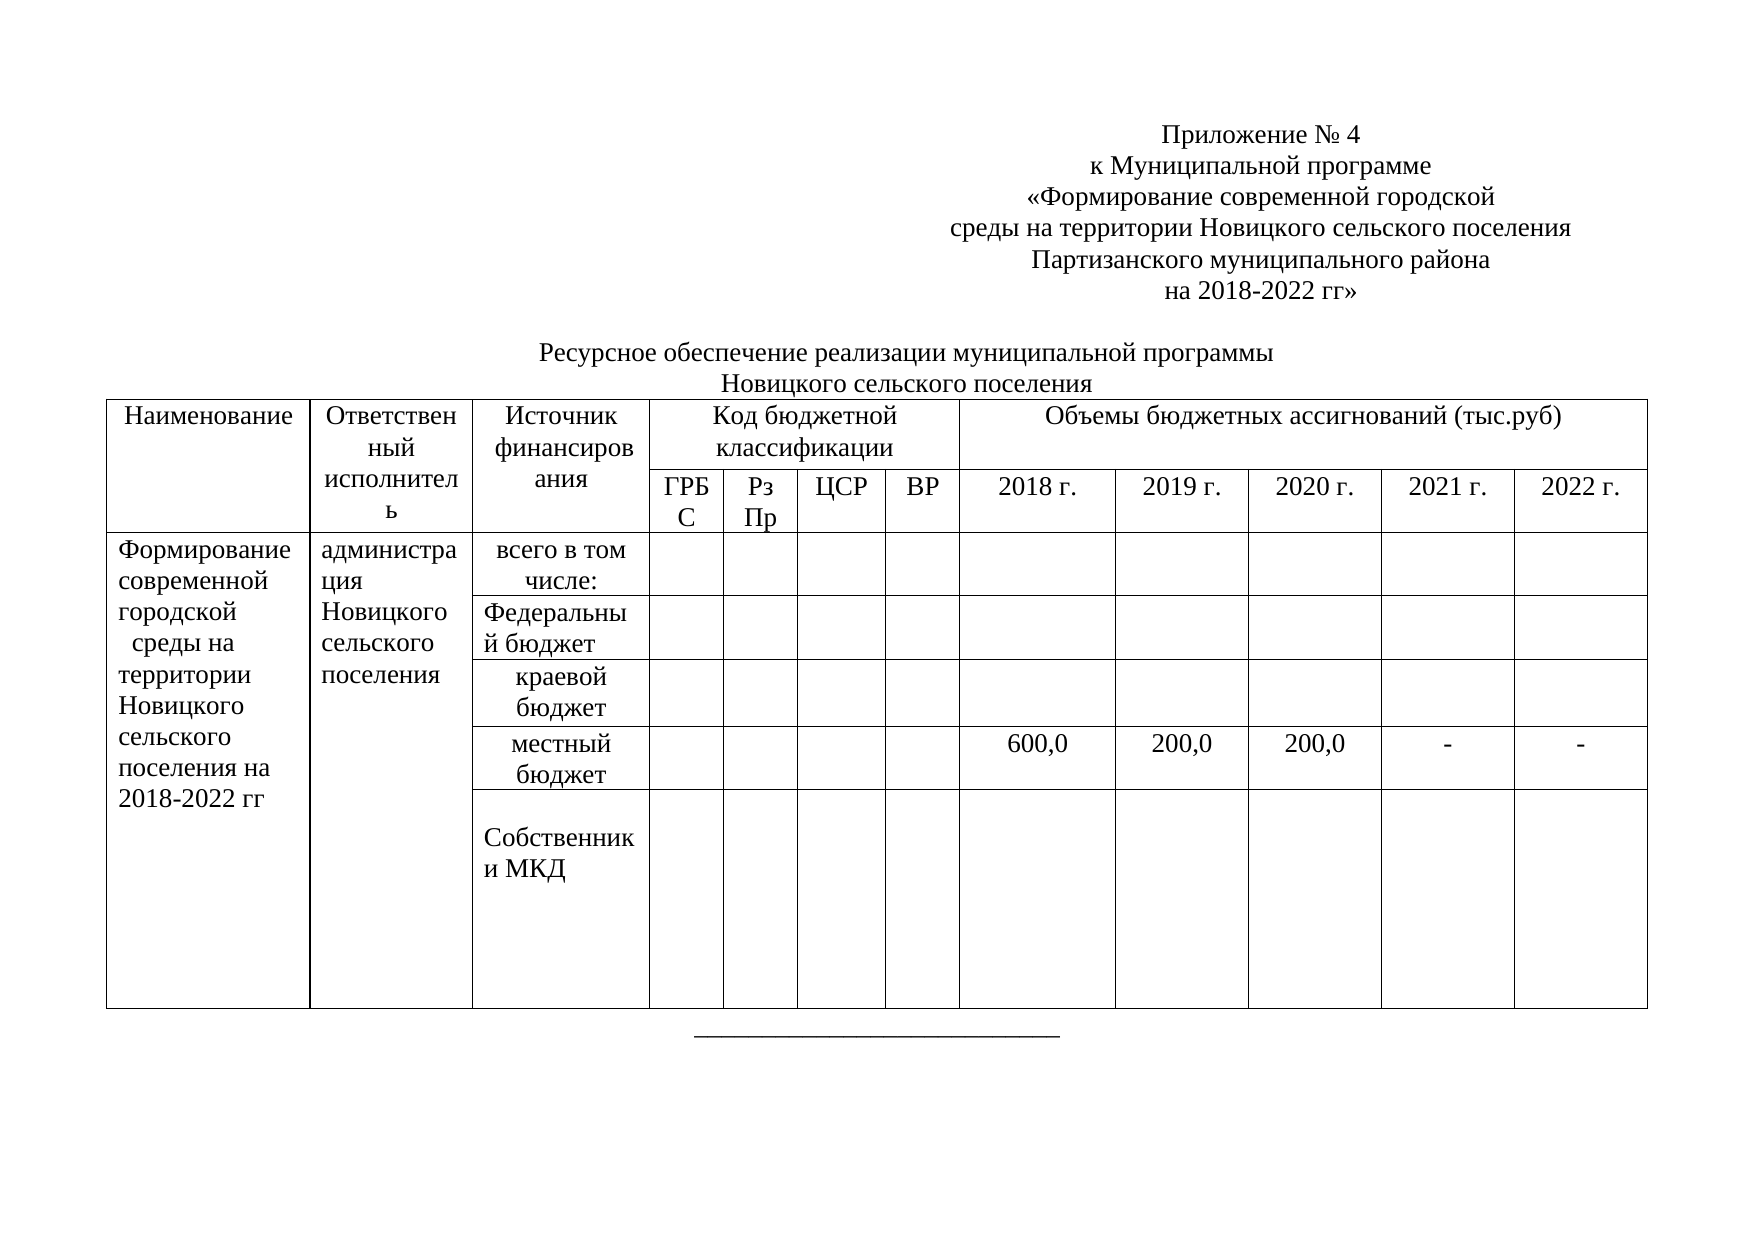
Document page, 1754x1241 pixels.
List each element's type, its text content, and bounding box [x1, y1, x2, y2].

table_cell [886, 533, 959, 595]
table_cell 2022 г. [1515, 470, 1647, 532]
table_cell [1116, 660, 1248, 726]
table_cell [724, 533, 797, 595]
table_cell Собственники МКД [473, 790, 649, 1008]
table_cell краевой бюджет [473, 660, 649, 726]
text Приложение № 4 [886, 118, 1636, 149]
table_cell [886, 727, 959, 789]
table_cell Федеральный бюджет [473, 596, 649, 659]
table_cell [960, 533, 1115, 595]
table_cell 2021 г. [1382, 470, 1514, 532]
table_cell - [1515, 727, 1647, 789]
text «Формирование современной городской [886, 180, 1636, 212]
table_cell [1382, 660, 1514, 726]
table_cell [886, 660, 959, 726]
table_cell [1515, 596, 1647, 659]
table_cell [724, 596, 797, 659]
table_cell [1382, 596, 1514, 659]
table_cell 2020 г. [1249, 470, 1381, 532]
table_cell [798, 727, 885, 789]
table_cell [724, 790, 797, 1008]
table_header Источник финансирования [473, 400, 649, 532]
table_cell [798, 596, 885, 659]
table_cell [1515, 790, 1647, 1008]
table_cell [650, 596, 723, 659]
table_header Ответственный исполнитель [311, 400, 472, 532]
table_header Код бюджетной классификации [650, 400, 959, 469]
table_cell [1515, 660, 1647, 726]
table_cell [1116, 596, 1248, 659]
table_cell [1116, 533, 1248, 595]
table_cell [1116, 790, 1248, 1008]
table_cell администрация Новицкого сельского поселения [311, 533, 472, 1008]
table_cell [1515, 533, 1647, 595]
table_cell местный бюджет [473, 727, 649, 789]
table_cell 2018 г. [960, 470, 1115, 532]
text Ресурсное обеспечение реализации муниципальной программы [118, 336, 1636, 367]
table_cell [1382, 790, 1514, 1008]
table_cell [798, 660, 885, 726]
table_cell [960, 790, 1115, 1008]
table_cell [798, 790, 885, 1008]
table_header Объемы бюджетных ассигнований (тыс.руб) [960, 400, 1647, 469]
text ___________________________ [118, 1009, 1636, 1040]
table_cell [1249, 596, 1381, 659]
table_cell 600,0 [960, 727, 1115, 789]
table_cell 2019 г. [1116, 470, 1248, 532]
table_cell Формирование современной городской среды на территории Новицкого сельского поселения на 2018-2022 гг [107, 533, 309, 1008]
table_cell [1249, 533, 1381, 595]
table_cell ВР [886, 470, 959, 532]
text среды на территории Новицкого сельского поселения Партизанского муниципального района [886, 212, 1636, 274]
table_cell Рз Пр [724, 470, 797, 532]
text к Муниципальной программе [886, 149, 1636, 180]
table_cell [650, 660, 723, 726]
table_cell [1249, 790, 1381, 1008]
table_cell [1382, 533, 1514, 595]
table_cell всего в том числе: [473, 533, 649, 595]
table_cell [960, 660, 1115, 726]
table_cell [886, 596, 959, 659]
table_cell [724, 727, 797, 789]
text на 2018-2022 гг» [886, 274, 1636, 305]
table_cell [650, 790, 723, 1008]
table_cell [650, 533, 723, 595]
table_cell ЦСР [798, 470, 885, 532]
table_header Наименование [107, 400, 309, 532]
table_cell 200,0 [1249, 727, 1381, 789]
table_cell 200,0 [1116, 727, 1248, 789]
table_cell ГРБС [650, 470, 723, 532]
table_cell [724, 660, 797, 726]
table_cell - [1382, 727, 1514, 789]
table_cell [960, 596, 1115, 659]
table_cell [1249, 660, 1381, 726]
table_cell [798, 533, 885, 595]
table_cell [650, 727, 723, 789]
text Новицкого сельского поселения [118, 367, 1636, 398]
table_cell [886, 790, 959, 1008]
